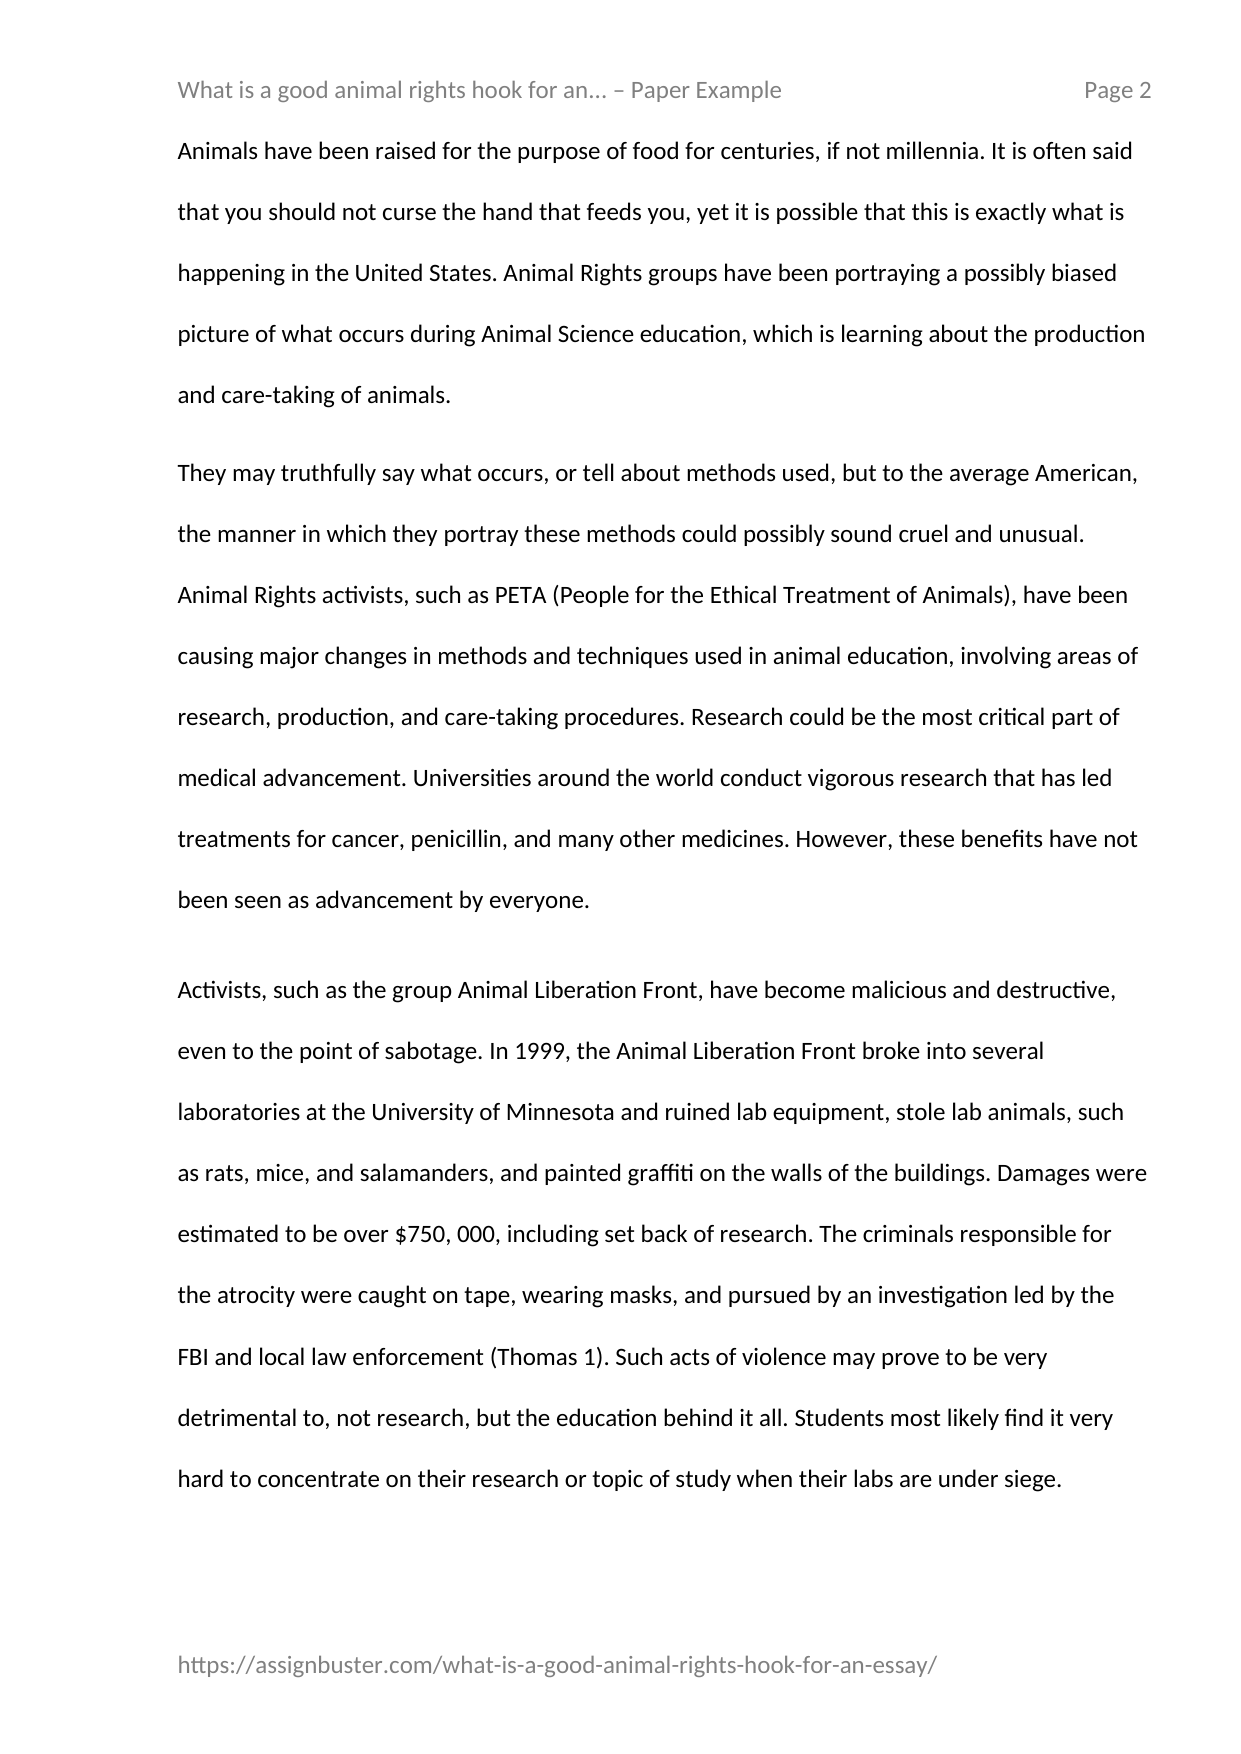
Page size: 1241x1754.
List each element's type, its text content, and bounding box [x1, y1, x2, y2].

text Activists, such as the group Animal Liberation Front, have become malicious and destructive, even to the point of sabotage. In 1999, the Animal Liberation Front broke into several laboratories at the University of Minnesota and ruined lab equipment, stole lab animals, such as rats, mice, and salamanders, and painted graffiti on the walls of the buildings. Damages were estimated to be over $750, 000, including set back of research. The criminals responsible for the atrocity were caught on tape, wearing masks, and pursued by an investigation led by the FBI and local law enforcement (Thomas 1). Such acts of violence may prove to be very detrimental to, not research, but the education behind it all. Students most likely find it very hard to concentrate on their research or topic of study when their labs are under siege. [177, 974, 1152, 1493]
text Animals have been raised for the purpose of food for centuries, if not millennia. It is often said that you should not curse the hand that feeds you, yet it is possible that this is exactly what is happening in the United States. Animal Rights groups have been portraying a possibly biased picture of what occurs during Animal Science education, which is learning about the production and care-taking of animals. [177, 135, 1152, 409]
text They may truthfully say what occurs, or tell about methods used, but to the average American, the manner in which they portray these methods could possibly sound cruel and unusual. Animal Rights activists, such as PETA (People for the Ethical Treatment of Animals), have been causing major changes in methods and techniques used in animal education, involving areas of research, production, and care-taking procedures. Research could be the most critical part of medical advancement. Universities around the world conduct vigorous research that has led treatments for cancer, penicillin, and many other medicines. However, these benefits have not been seen as advancement by everyone. [177, 457, 1152, 914]
